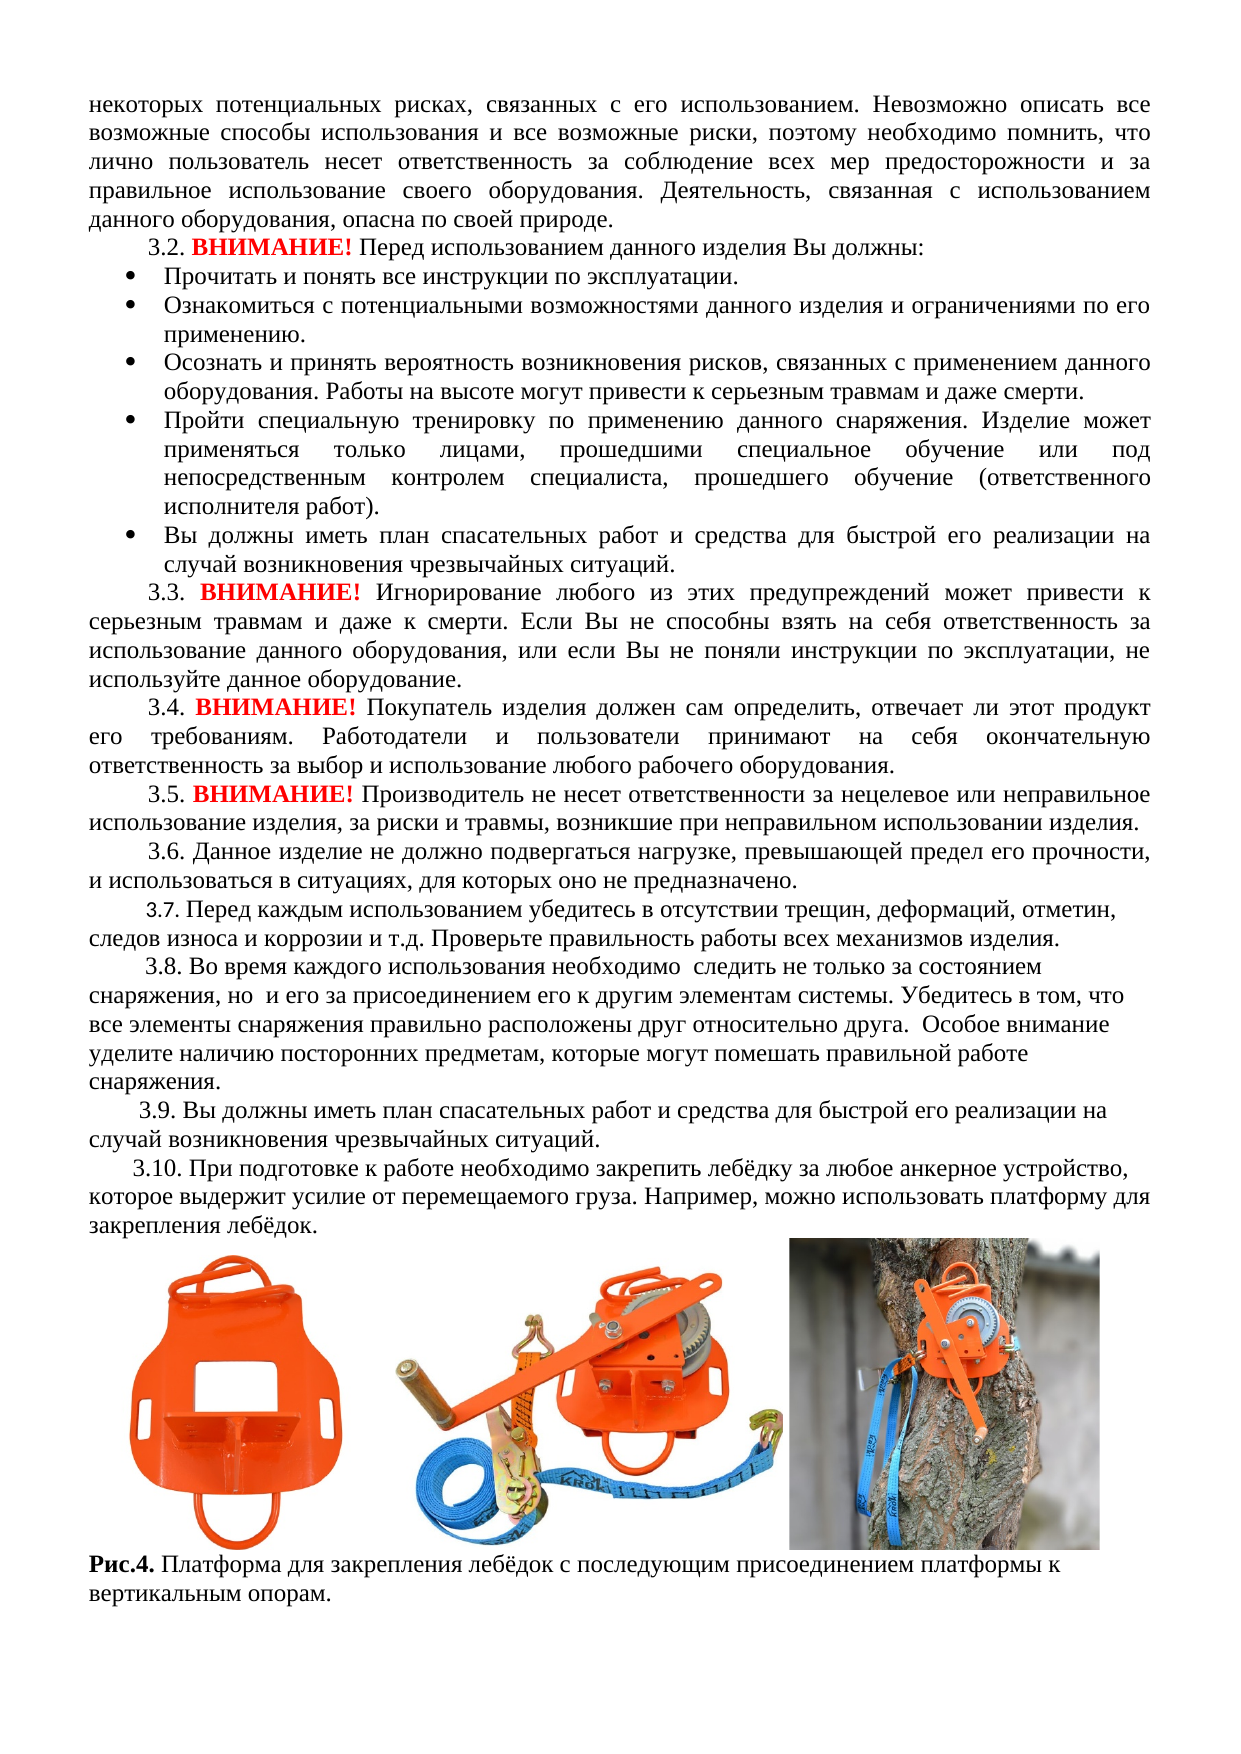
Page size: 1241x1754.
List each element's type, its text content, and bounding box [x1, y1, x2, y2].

picture [395, 1258, 783, 1550]
text 3.10. При подготовке к работе необходимо закрепить лебёдку за любое анкерное устройство, которое выдержит усилие от перемещаемого груза. Например, можно использовать платформу для закрепления лебёдок. [89, 1153, 1152, 1239]
text 3.6. Данное изделие не должно подвергаться нагрузке, превышающей предел его прочности, и использоваться в ситуациях, для которых оно не предназначено. [89, 836, 1152, 894]
picture [88, 1255, 383, 1550]
list Прочитать и понять все инструкции по эксплуатации. [126, 261, 1152, 290]
list Пройти специальную тренировку по применению данного снаряжения. Изделие может применяться только лицами, прошедшими специальное обучение или под непосредственным контролем специалиста, прошедшего обучение (ответственного исполнителя работ). [126, 405, 1152, 520]
text 3.8. Во время каждого использования необходимо следить не только за состоянием снаряжения, но и его за присоединением его к другим элементам системы. Убедитесь в том, что все элементы снаряжения правильно расположены друг относительно друга. Особое внимание уделите наличию посторонних предметам, которые могут помешать правильной работе снаряжения. [89, 951, 1152, 1095]
text 3.4. ВНИМАНИЕ! Покупатель изделия должен сам определить, отвечает ли этот продукт его требованиям. Работодатели и пользователи принимают на себя окончательную ответственность за выбор и использование любого рабочего оборудования. [89, 692, 1152, 779]
text Рис.4. Платформа для закрепления лебёдок с последующим присоединением платформы к вертикальным опорам. [89, 1549, 1152, 1607]
list Вы должны иметь план спасательных работ и средства для быстрой его реализации на случай возникновения чрезвычайных ситуаций. [126, 520, 1152, 577]
text 3.5. ВНИМАНИЕ! Производитель не несет ответственности за нецелевое или неправильное использование изделия, за риски и травмы, возникшие при неправильном использовании изделия. [89, 779, 1152, 836]
text 3.9. Вы должны иметь план спасательных работ и средства для быстрой его реализации на случай возникновения чрезвычайных ситуаций. [89, 1095, 1152, 1153]
text 3.2. ВНИМАНИЕ! Перед использованием данного изделия Вы должны: [89, 232, 1152, 261]
picture [789, 1238, 1100, 1550]
list Осознать и принять вероятность возникновения рисков, связанных с применением данного оборудования. Работы на высоте могут привести к серьезным травмам и даже смерти. [126, 347, 1152, 405]
text 3.7. Перед каждым использованием убедитесь в отсутствии трещин, деформаций, отметин, следов износа и коррозии и т.д. Проверьте правильность работы всех механизмов изделия. [89, 894, 1152, 951]
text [89, 89, 1152, 232]
text 3.3. ВНИМАНИЕ! Игнорирование любого из этих предупреждений может привести к серьезным травмам и даже к смерти. Если Вы не способны взять на себя ответственность за использование данного оборудования, или если Вы не поняли инструкции по эксплуатации, не используйте данное оборудование. [89, 577, 1152, 692]
list Ознакомиться с потенциальными возможностями данного изделия и ограничениями по его применению. [126, 290, 1152, 347]
